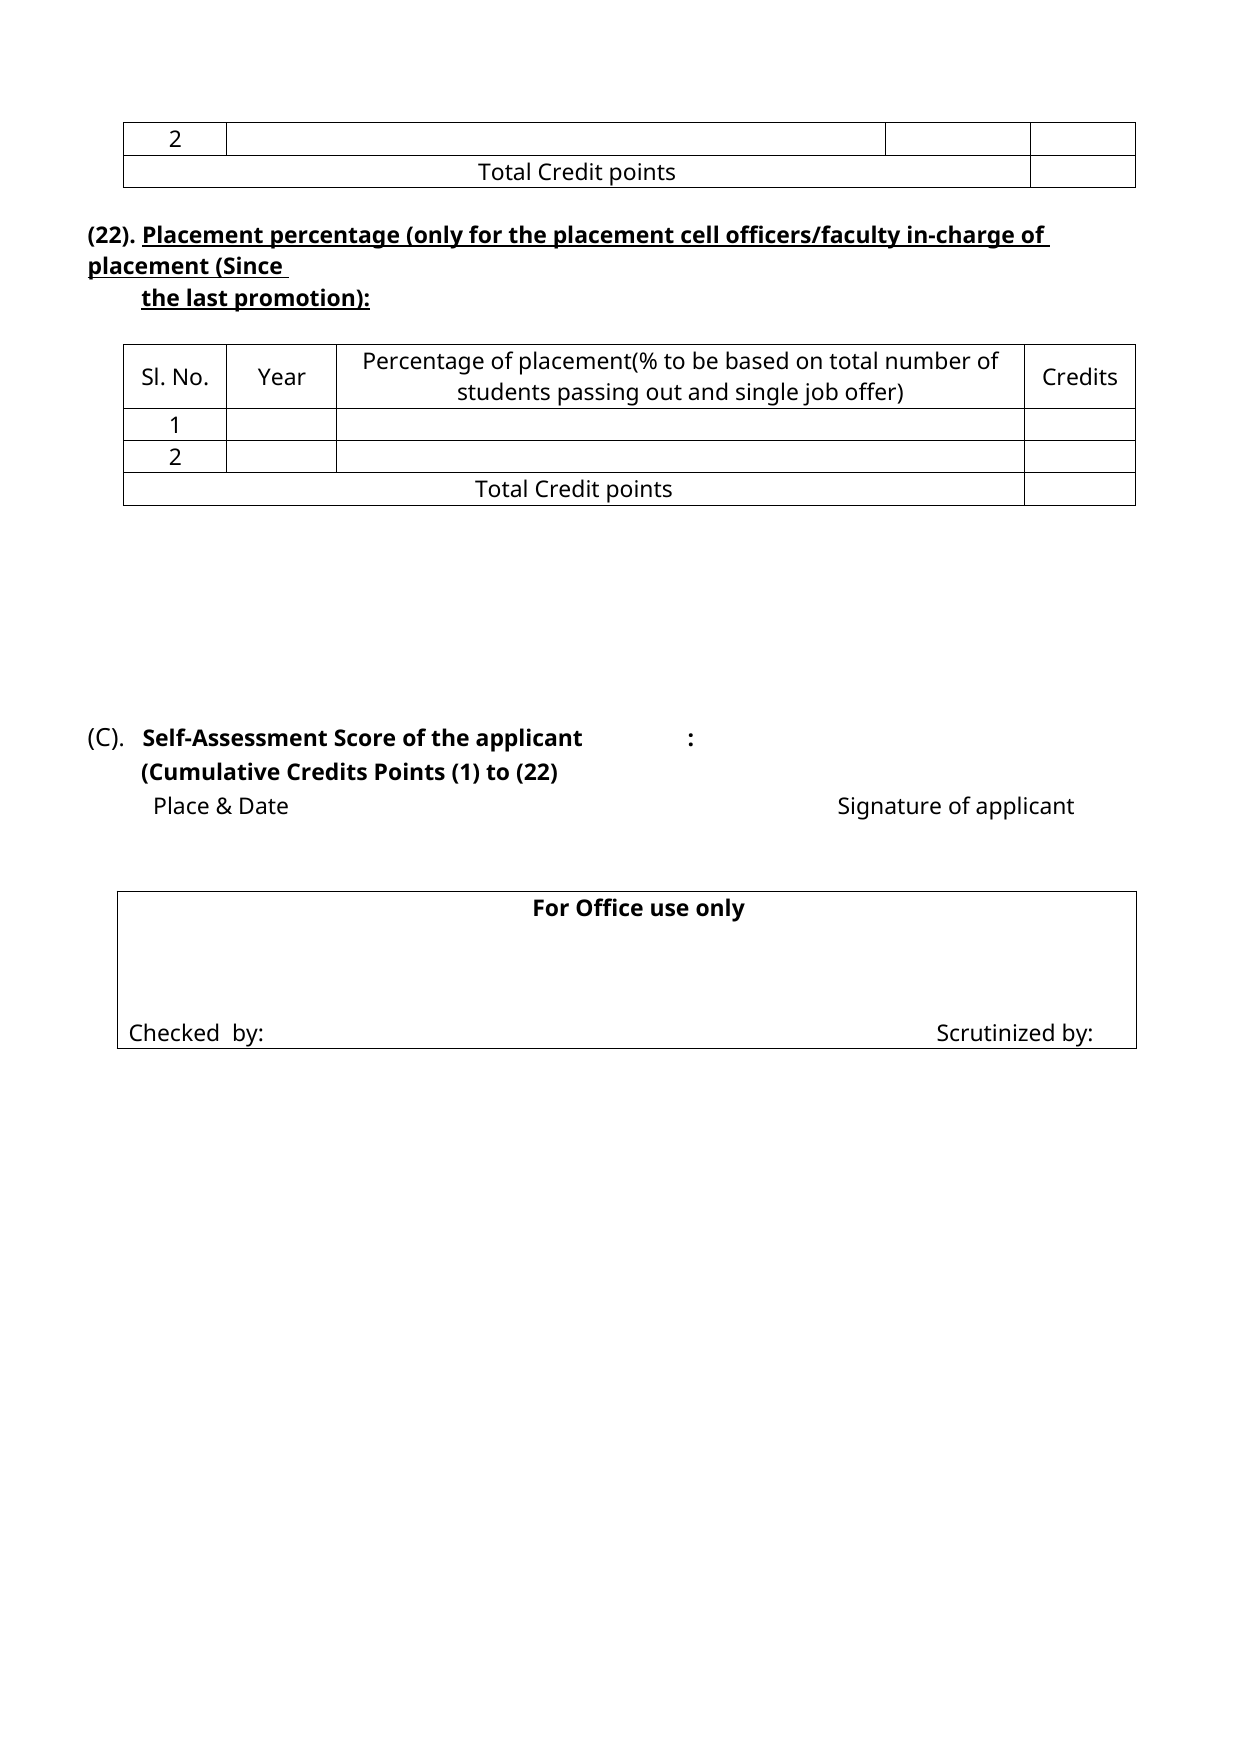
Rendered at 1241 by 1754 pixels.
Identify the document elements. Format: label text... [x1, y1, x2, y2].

table_cell 1 [124, 409, 226, 440]
table_header Sl. No. [124, 345, 226, 408]
table_cell Total Credit points [124, 473, 1024, 504]
table_cell [1025, 409, 1135, 440]
table_header Percentage of placement(% to be based on total number of students passing out and single job offer) [337, 345, 1024, 408]
table_cell [227, 441, 336, 472]
table_cell 2 [124, 123, 226, 154]
table_header For Office use only Checked by: Scrutinized by: [118, 892, 1136, 1048]
text Place & Date Signature of applicant [87, 790, 1171, 821]
text (C). Self-Assessment Score of the applicant : [87, 719, 1171, 753]
table_cell 2 [124, 441, 226, 472]
table_header Year [227, 345, 336, 408]
table_cell [337, 409, 1024, 440]
text (22). Placement percentage (only for the placement cell officers/faculty in-charge of placement (Since [87, 219, 1171, 282]
table_cell [1025, 441, 1135, 472]
table_header Credits [1025, 345, 1135, 408]
table_cell [1031, 156, 1135, 187]
table_cell Total Credit points [124, 156, 1030, 187]
table_cell [227, 123, 885, 154]
text (Cumulative Credits Points (1) to (22) [87, 756, 1171, 787]
table_cell [337, 441, 1024, 472]
table_cell [886, 123, 1030, 154]
table_cell [1025, 473, 1135, 504]
table_cell [227, 409, 336, 440]
table_cell [1031, 123, 1135, 154]
text the last promotion): [87, 282, 1171, 313]
